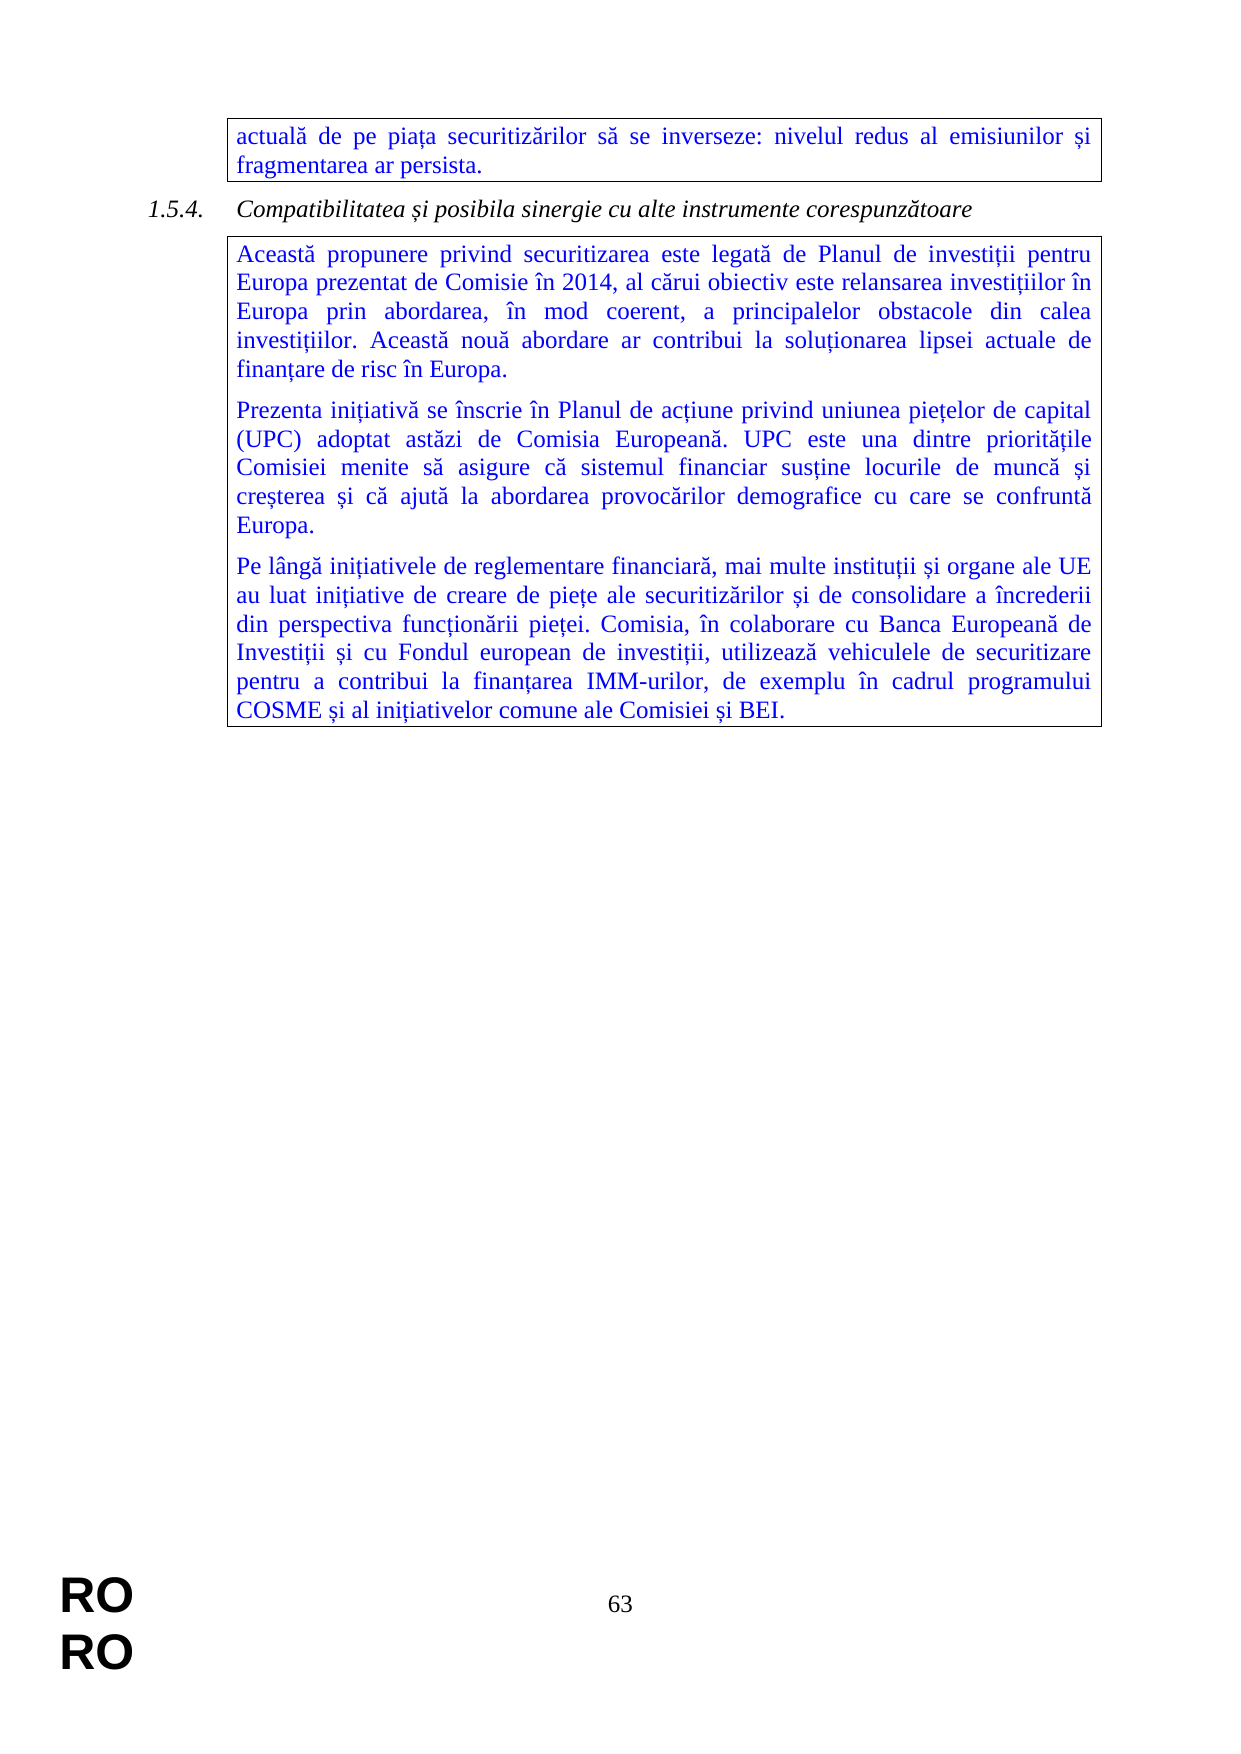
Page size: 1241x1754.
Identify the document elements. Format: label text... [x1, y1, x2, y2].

text Această propunere privind securitizarea este legată de Planul de investiții pentru Europa prezentat de Comisie în 2014, al cărui obiectiv este relansarea investițiilor în Europa prin abordarea, în mod coerent, a principalelor obstacole din calea investițiilor. Această nouă abordare ar contribui la soluționarea lipsei actuale de finanțare de risc în Europa. [228, 237, 1101, 382]
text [228, 119, 1101, 181]
text Pe lângă inițiativele de reglementare financiară, mai multe instituții și organe ale UE au luat inițiative de creare de piețe ale securitizărilor și de consolidare a încrederii din perspectiva funcționării pieței. Comisia, în colaborare cu Banca Europeană de Investiții și cu Fondul european de investiții, utilizează vehiculele de securitizare pentru a contribui la finanțarea IMM-urilor, de exemplu în cadrul programului COSME și al inițiativelor comune ale Comisiei și BEI. [228, 548, 1101, 726]
subtitle 1.5.4. Compatibilitatea și posibila sinergie cu alte instrumente corespunzătoare [148, 194, 1092, 223]
text Prezenta inițiativă se înscrie în Planul de acțiune privind uniunea piețelor de capital (UPC) adoptat astăzi de Comisia Europeană. UPC este una dintre prioritățile Comisiei menite să asigure că sistemul financiar susține locurile de muncă și creșterea și că ajută la abordarea provocărilor demografice cu care se confruntă Europa. [228, 392, 1101, 539]
